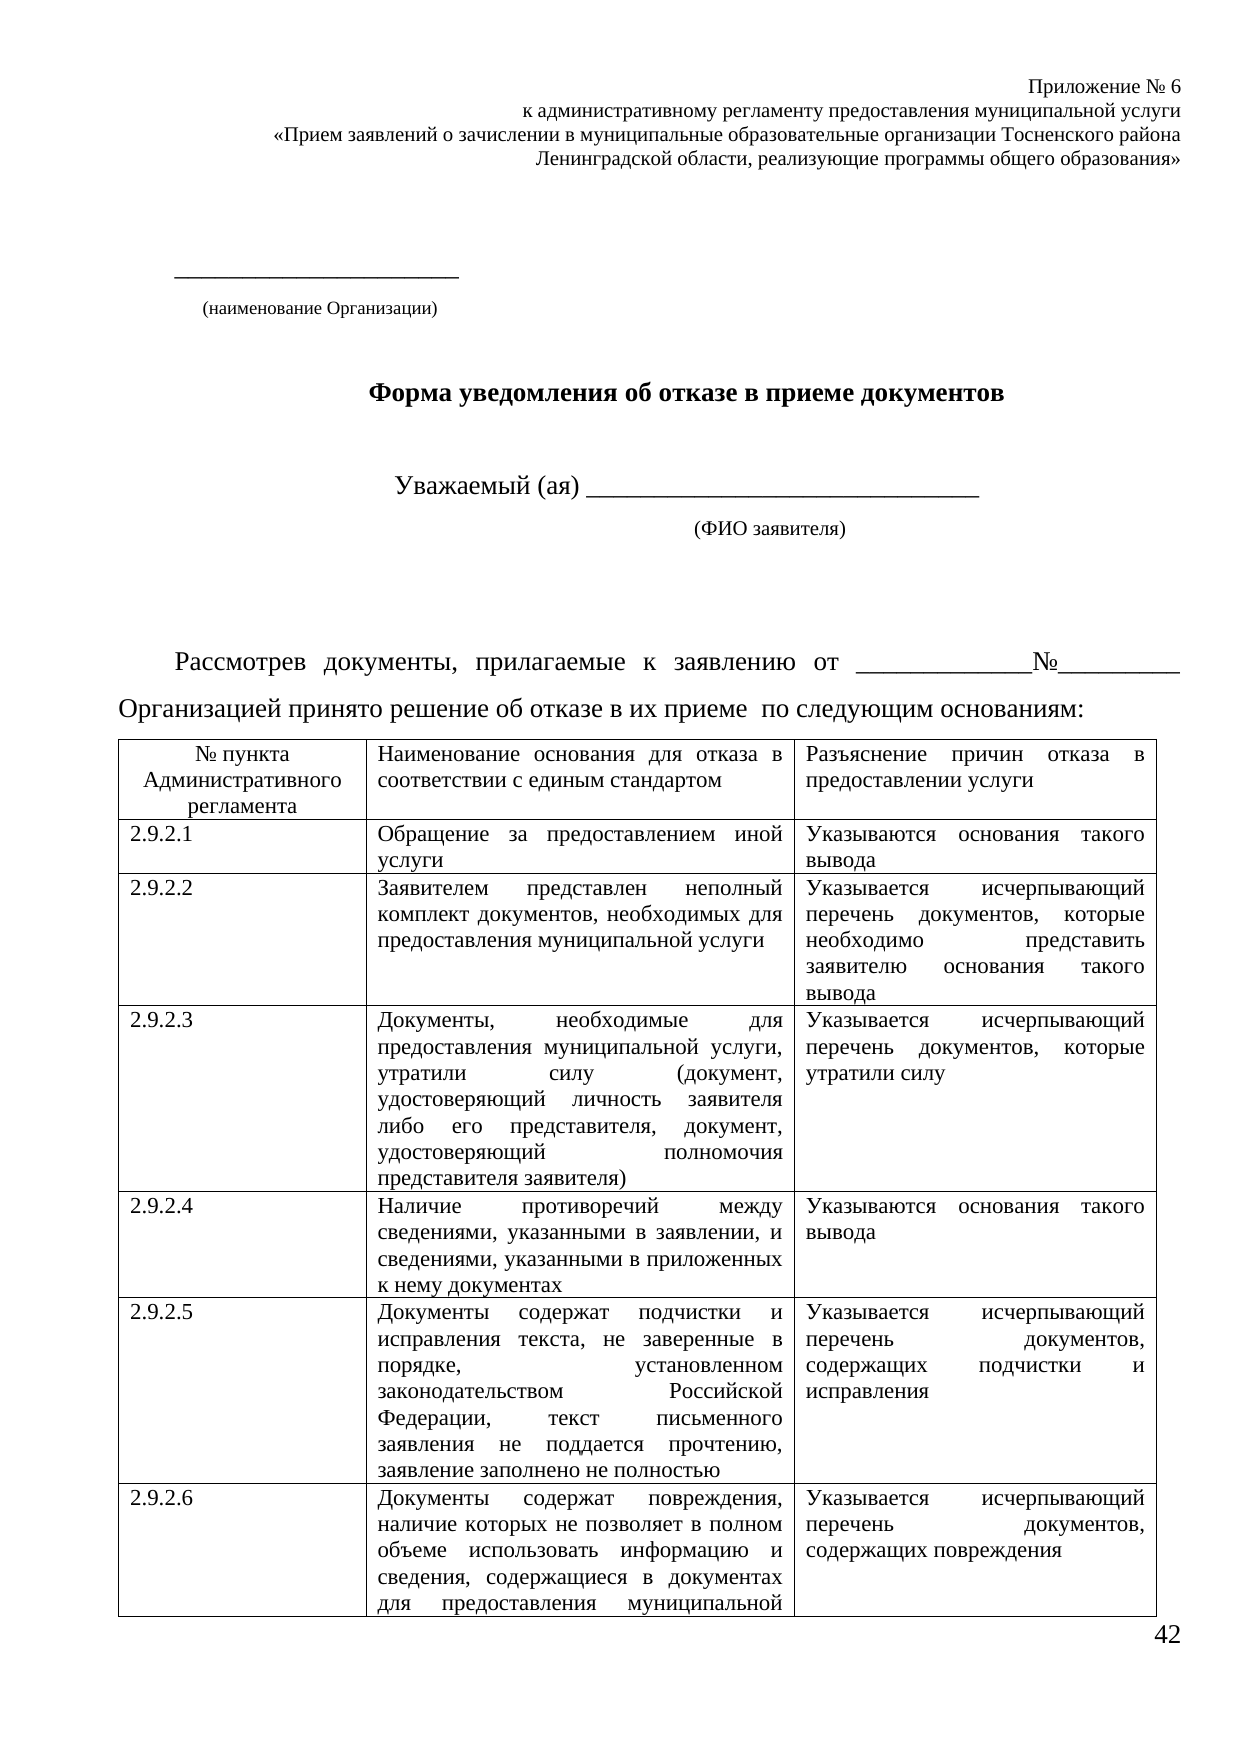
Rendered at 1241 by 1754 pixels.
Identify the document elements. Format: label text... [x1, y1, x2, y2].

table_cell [795, 1484, 1156, 1616]
text Уважаемый (ая) _____________________________ [118, 469, 1181, 500]
text Форма уведомления об отказе в приеме документов [118, 376, 1181, 407]
table_cell 2.9.2.1 [119, 820, 366, 872]
table_cell Указывается исчерпывающий перечень документов, которые утратили силу [795, 1006, 1156, 1191]
text к административному регламенту предоставления муниципальной услуги [118, 98, 1181, 122]
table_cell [367, 1484, 794, 1616]
table_cell Указывается исчерпывающий перечень документов, которые необходимо представить заявителю основания такого вывода [795, 874, 1156, 1005]
text _____________________ [118, 250, 1181, 281]
table_cell 2.9.2.4 [119, 1192, 366, 1297]
text «Прием заявлений о зачислении в муниципальные образовательные организации Тосненского района Ленинградской области, реализующие программы общего образования» [118, 122, 1181, 170]
table_cell 2.9.2.5 [119, 1298, 366, 1483]
table_header Наименование основания для отказа в соответствии с единым стандартом [367, 740, 794, 819]
table_cell Указывается исчерпывающий перечень документов, содержащих подчистки и исправления [795, 1298, 1156, 1483]
table_cell Документы содержат подчистки и исправления текста, не заверенные в порядке, установленном законодательством Российской Федерации, текст письменного заявления не поддается прочтению, заявление заполнено не полностью [367, 1298, 794, 1483]
table_cell Указываются основания такого вывода [795, 1192, 1156, 1297]
table_cell Документы, необходимые для предоставления муниципальной услуги, утратили силу (документ, удостоверяющий личность заявителя либо его представителя, документ, удостоверяющий полномочия представителя заявителя) [367, 1006, 794, 1191]
table_cell Указываются основания такого вывода [795, 820, 1156, 872]
table_header Разъяснение причин отказа в предоставлении услуги [795, 740, 1156, 819]
text (ФИО заявителя) [118, 516, 1181, 540]
table_cell Наличие противоречий между сведениями, указанными в заявлении, и сведениями, указанными в приложенных к нему документах [367, 1192, 794, 1297]
text Приложение № 6 [118, 74, 1181, 98]
table_cell Обращение за предоставлением иной услуги [367, 820, 794, 872]
table_header № пункта Административного регламента [119, 740, 366, 819]
text Рассмотрев документы, прилагаемые к заявлению от _____________№_________ Организацией принято решение об отказе в их приеме по следующим основаниям: [118, 645, 1181, 723]
table_cell 2.9.2.3 [119, 1006, 366, 1191]
table_cell 2.9.2.2 [119, 874, 366, 1005]
table_cell Заявителем представлен неполный комплект документов, необходимых для предоставления муниципальной услуги [367, 874, 794, 1005]
table_cell 2.9.2.6 [119, 1484, 366, 1616]
text (наименование Организации) [118, 297, 1181, 318]
